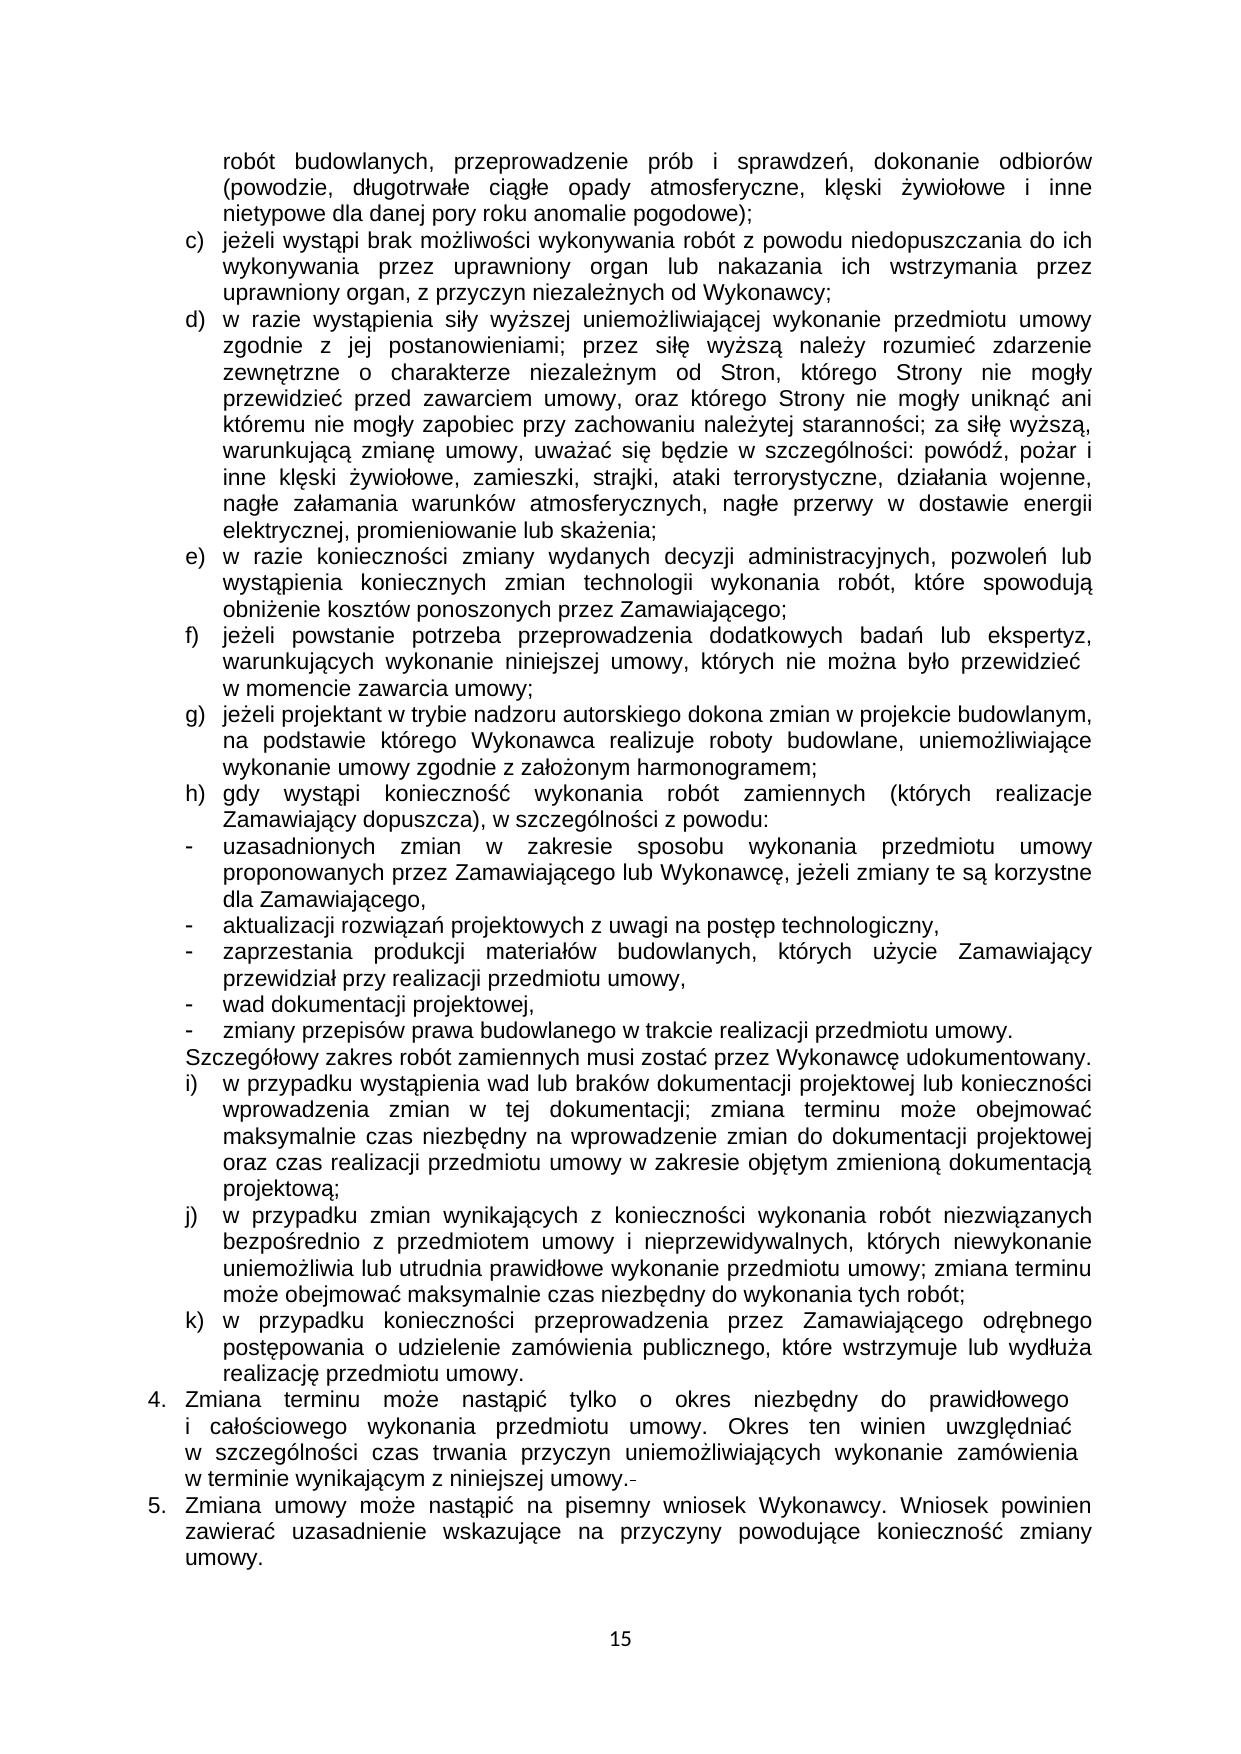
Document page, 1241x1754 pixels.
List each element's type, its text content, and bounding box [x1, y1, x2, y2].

list wad dokumentacji projektowej, [185, 991, 1093, 1017]
list jeżeli powstanie potrzeba przeprowadzenia dodatkowych badań lub ekspertyz, warunkujących wykonanie niniejszej umowy, których nie można było przewidzieć w momencie zawarcia umowy; [185, 622, 1093, 701]
list Zmiana terminu może nastąpić tylko o okres niezbędny do prawidłowego i całościowego wykonania przedmiotu umowy. Okres ten winien uwzględniać w szczególności czas trwania przyczyn uniemożliwiających wykonanie zamówienia w terminie wynikającym z niniejszej umowy. [148, 1386, 1093, 1492]
list w przypadku wystąpienia wad lub braków dokumentacji projektowej lub konieczności wprowadzenia zmian w tej dokumentacji; zmiana terminu może obejmować maksymalnie czas niezbędny na wprowadzenie zmian do dokumentacji projektowej oraz czas realizacji przedmiotu umowy w zakresie objętym zmienioną dokumentacją projektową; [185, 1070, 1093, 1202]
list w razie konieczności zmiany wydanych decyzji administracyjnych, pozwoleń lub wystąpienia koniecznych zmian technologii wykonania robót, które spowodują obniżenie kosztów ponoszonych przez Zamawiającego; [185, 543, 1093, 622]
list jeżeli projektant w trybie nadzoru autorskiego dokona zmian w projekcie budowlanym, na podstawie którego Wykonawca realizuje roboty budowlane, uniemożliwiające wykonanie umowy zgodnie z założonym harmonogramem; [185, 701, 1093, 780]
list w przypadku konieczności przeprowadzenia przez Zamawiającego odrębnego postępowania o udzielenie zamówienia publicznego, które wstrzymuje lub wydłuża realizację przedmiotu umowy. [185, 1307, 1093, 1386]
list jeżeli wystąpi brak możliwości wykonywania robót z powodu niedopuszczania do ich wykonywania przez uprawniony organ lub nakazania ich wstrzymania przez uprawniony organ, z przyczyn niezależnych od Wykonawcy; [185, 227, 1093, 306]
list w razie wystąpienia siły wyższej uniemożliwiającej wykonanie przedmiotu umowy zgodnie z jej postanowieniami; przez siłę wyższą należy rozumieć zdarzenie zewnętrzne o charakterze niezależnym od Stron, którego Strony nie mogły przewidzieć przed zawarciem umowy, oraz którego Strony nie mogły uniknąć ani któremu nie mogły zapobiec przy zachowaniu należytej staranności; za siłę wyższą, warunkującą zmianę umowy, uważać się będzie w szczególności: powódź, pożar i inne klęski żywiołowe, zamieszki, strajki, ataki terrorystyczne, działania wojenne, nagłe załamania warunków atmosferycznych, nagłe przerwy w dostawie energii elektrycznej, promieniowanie lub skażenia; [185, 306, 1093, 543]
list zaprzestania produkcji materiałów budowlanych, których użycie Zamawiający przewidział przy realizacji przedmiotu umowy, [185, 938, 1093, 991]
list uzasadnionych zmian w zakresie sposobu wykonania przedmiotu umowy proponowanych przez Zamawiającego lub Wykonawcę, jeżeli zmiany te są korzystne dla Zamawiającego, [185, 833, 1093, 912]
list zmiany przepisów prawa budowlanego w trakcie realizacji przedmiotu umowy. [185, 1017, 1093, 1044]
text Szczegółowy zakres robót zamiennych musi zostać przez Wykonawcę udokumentowany. [148, 1044, 1093, 1070]
list aktualizacji rozwiązań projektowych z uwagi na postęp technologiczny, [185, 912, 1093, 938]
list w przypadku zmian wynikających z konieczności wykonania robót niezwiązanych bezpośrednio z przedmiotem umowy i nieprzewidywalnych, których niewykonanie uniemożliwia lub utrudnia prawidłowe wykonanie przedmiotu umowy; zmiana terminu może obejmować maksymalnie czas niezbędny do wykonania tych robót; [185, 1202, 1093, 1307]
list gdy wystąpi konieczność wykonania robót zamiennych (których realizacje Zamawiający dopuszcza), w szczególności z powodu: [185, 780, 1093, 833]
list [185, 148, 1093, 227]
list Zmiana umowy może nastąpić na pisemny wniosek Wykonawcy. Wniosek powinien zawierać uzasadnienie wskazujące na przyczyny powodujące konieczność zmiany umowy. [148, 1492, 1093, 1571]
